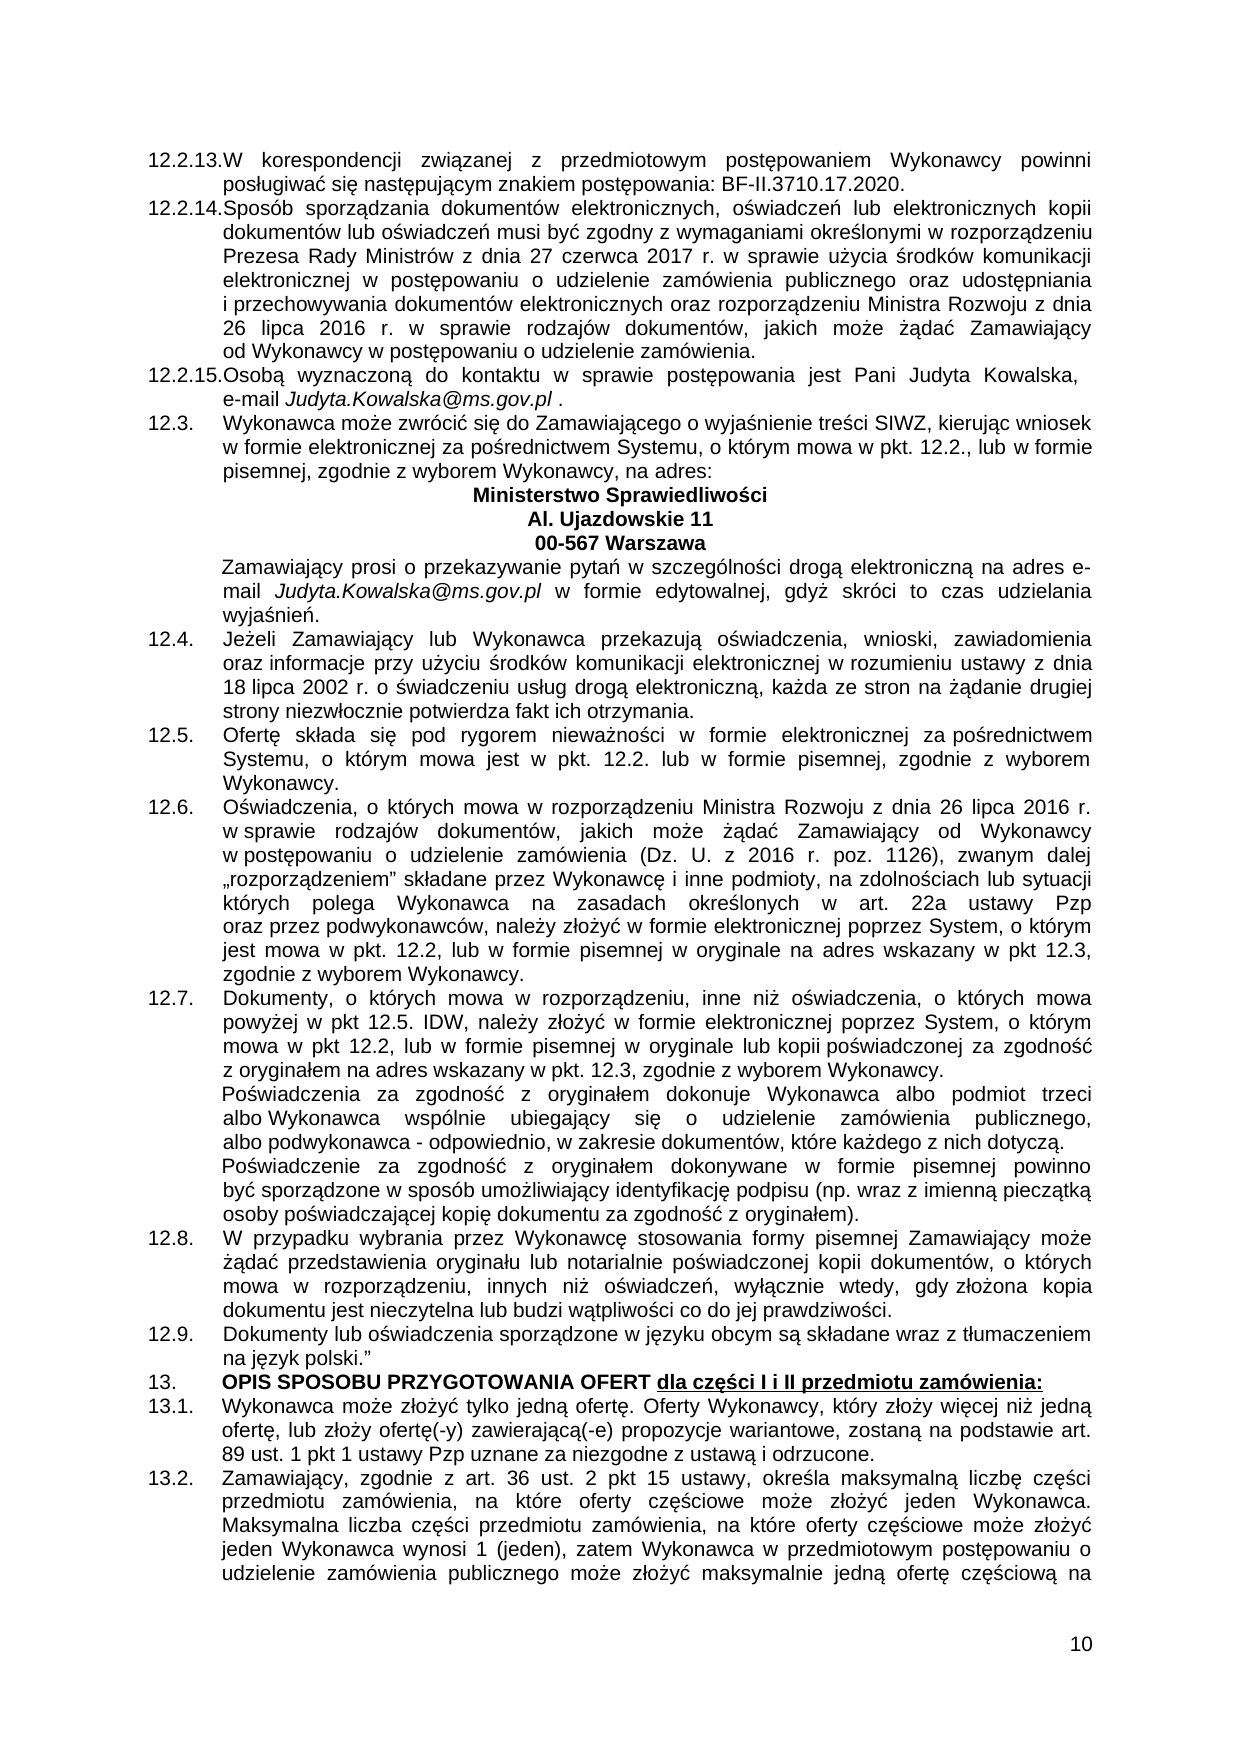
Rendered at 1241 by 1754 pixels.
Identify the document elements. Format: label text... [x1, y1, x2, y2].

text 13.1. Wykonawca może złożyć tylko jedną ofertę. Oferty Wykonawcy, który złoży więcej niż jedną ofertę, lub złoży ofertę(-y) zawierającą(-e) propozycje wariantowe, zostaną na podstawie art. 89 ust. 1 pkt 1 ustawy Pzp uznane za niezgodne z ustawą i odrzucone. [148, 1393, 1092, 1465]
text Ministerstwo Sprawiedliwości [148, 483, 1092, 507]
text Zamawiający prosi o przekazywanie pytań w szczególności drogą elektroniczną na adres e-mail Judyta.Kowalska@ms.gov.pl w formie edytowalnej, gdyż skróci to czas udzielania wyjaśnień. [221, 555, 1092, 627]
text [148, 1465, 1092, 1585]
text 12.9. Dokumenty lub oświadczenia sporządzone w języku obcym są składane wraz z tłumaczeniem na język polski.” [148, 1322, 1092, 1369]
text Poświadczenie za zgodność z oryginałem dokonywane w formie pisemnej powinno być sporządzone w sposób umożliwiający identyfikację podpisu (np. wraz z imienną pieczątką osoby poświadczającej kopię dokumentu za zgodność z oryginałem). [221, 1154, 1092, 1226]
text Al. Ujazdowskie 11 [148, 507, 1092, 531]
text 12.4. Jeżeli Zamawiający lub Wykonawca przekazują oświadczenia, wnioski, zawiadomienia oraz informacje przy użyciu środków komunikacji elektronicznej w rozumieniu ustawy z dnia 18 lipca 2002 r. o świadczeniu usług drogą elektroniczną, każda ze stron na żądanie drugiej strony niezwłocznie potwierdza fakt ich otrzymania. [148, 627, 1092, 723]
text 12.3. Wykonawca może zwrócić się do Zamawiającego o wyjaśnienie treści SIWZ, kierując wniosek w formie elektronicznej za pośrednictwem Systemu, o którym mowa w pkt. 12.2., lub w formie pisemnej, zgodnie z wyborem Wykonawcy, na adres: [148, 411, 1092, 483]
text 12.2.13.W korespondencji związanej z przedmiotowym postępowaniem Wykonawcy powinni posługiwać się następującym znakiem postępowania: BF-II.3710.17.2020. [148, 148, 1092, 196]
text 12.7. Dokumenty, o których mowa w rozporządzeniu, inne niż oświadczenia, o których mowa powyżej w pkt 12.5. IDW, należy złożyć w formie elektronicznej poprzez System, o którym mowa w pkt 12.2, lub w formie pisemnej w oryginale lub kopii poświadczonej za zgodność z oryginałem na adres wskazany w pkt. 12.3, zgodnie z wyborem Wykonawcy. [148, 986, 1092, 1082]
text 00-567 Warszawa [148, 531, 1092, 555]
text 13. OPIS SPOSOBU PRZYGOTOWANIA OFERT dla części I i II przedmiotu zamówienia: [148, 1369, 1092, 1393]
text 12.6. Oświadczenia, o których mowa w rozporządzeniu Ministra Rozwoju z dnia 26 lipca 2016 r. w sprawie rodzajów dokumentów, jakich może żądać Zamawiający od Wykonawcy w postępowaniu o udzielenie zamówienia (Dz. U. z 2016 r. poz. 1126), zwanym dalej „rozporządzeniem” składane przez Wykonawcę i inne podmioty, na zdolnościach lub sytuacji których polega Wykonawca na zasadach określonych w art. 22a ustawy Pzp oraz przez podwykonawców, należy złożyć w formie elektronicznej poprzez System, o którym jest mowa w pkt. 12.2, lub w formie pisemnej w oryginale na adres wskazany w pkt 12.3, zgodnie z wyborem Wykonawcy. [148, 794, 1092, 986]
text 12.2.15.Osobą wyznaczoną do kontaktu w sprawie postępowania jest Pani Judyta Kowalska, e-mail Judyta.Kowalska@ms.gov.pl . [148, 363, 1092, 411]
text Poświadczenia za zgodność z oryginałem dokonuje Wykonawca albo podmiot trzeci albo Wykonawca wspólnie ubiegający się o udzielenie zamówienia publicznego, albo podwykonawca - odpowiednio, w zakresie dokumentów, które każdego z nich dotyczą. [221, 1082, 1092, 1154]
text 12.2.14.Sposób sporządzania dokumentów elektronicznych, oświadczeń lub elektronicznych kopii dokumentów lub oświadczeń musi być zgodny z wymaganiami określonymi w rozporządzeniu Prezesa Rady Ministrów z dnia 27 czerwca 2017 r. w sprawie użycia środków komunikacji elektronicznej w postępowaniu o udzielenie zamówienia publicznego oraz udostępniania i przechowywania dokumentów elektronicznych oraz rozporządzeniu Ministra Rozwoju z dnia 26 lipca 2016 r. w sprawie rodzajów dokumentów, jakich może żądać Zamawiający od Wykonawcy w postępowaniu o udzielenie zamówienia. [148, 196, 1092, 363]
text 12.5. Ofertę składa się pod rygorem nieważności w formie elektronicznej za pośrednictwem Systemu, o którym mowa jest w pkt. 12.2. lub w formie pisemnej, zgodnie z wyborem Wykonawcy. [148, 723, 1092, 794]
text 12.8. W przypadku wybrania przez Wykonawcę stosowania formy pisemnej Zamawiający może żądać przedstawienia oryginału lub notarialnie poświadczonej kopii dokumentów, o których mowa w rozporządzeniu, innych niż oświadczeń, wyłącznie wtedy, gdy złożona kopia dokumentu jest nieczytelna lub budzi wątpliwości co do jej prawdziwości. [148, 1226, 1092, 1322]
